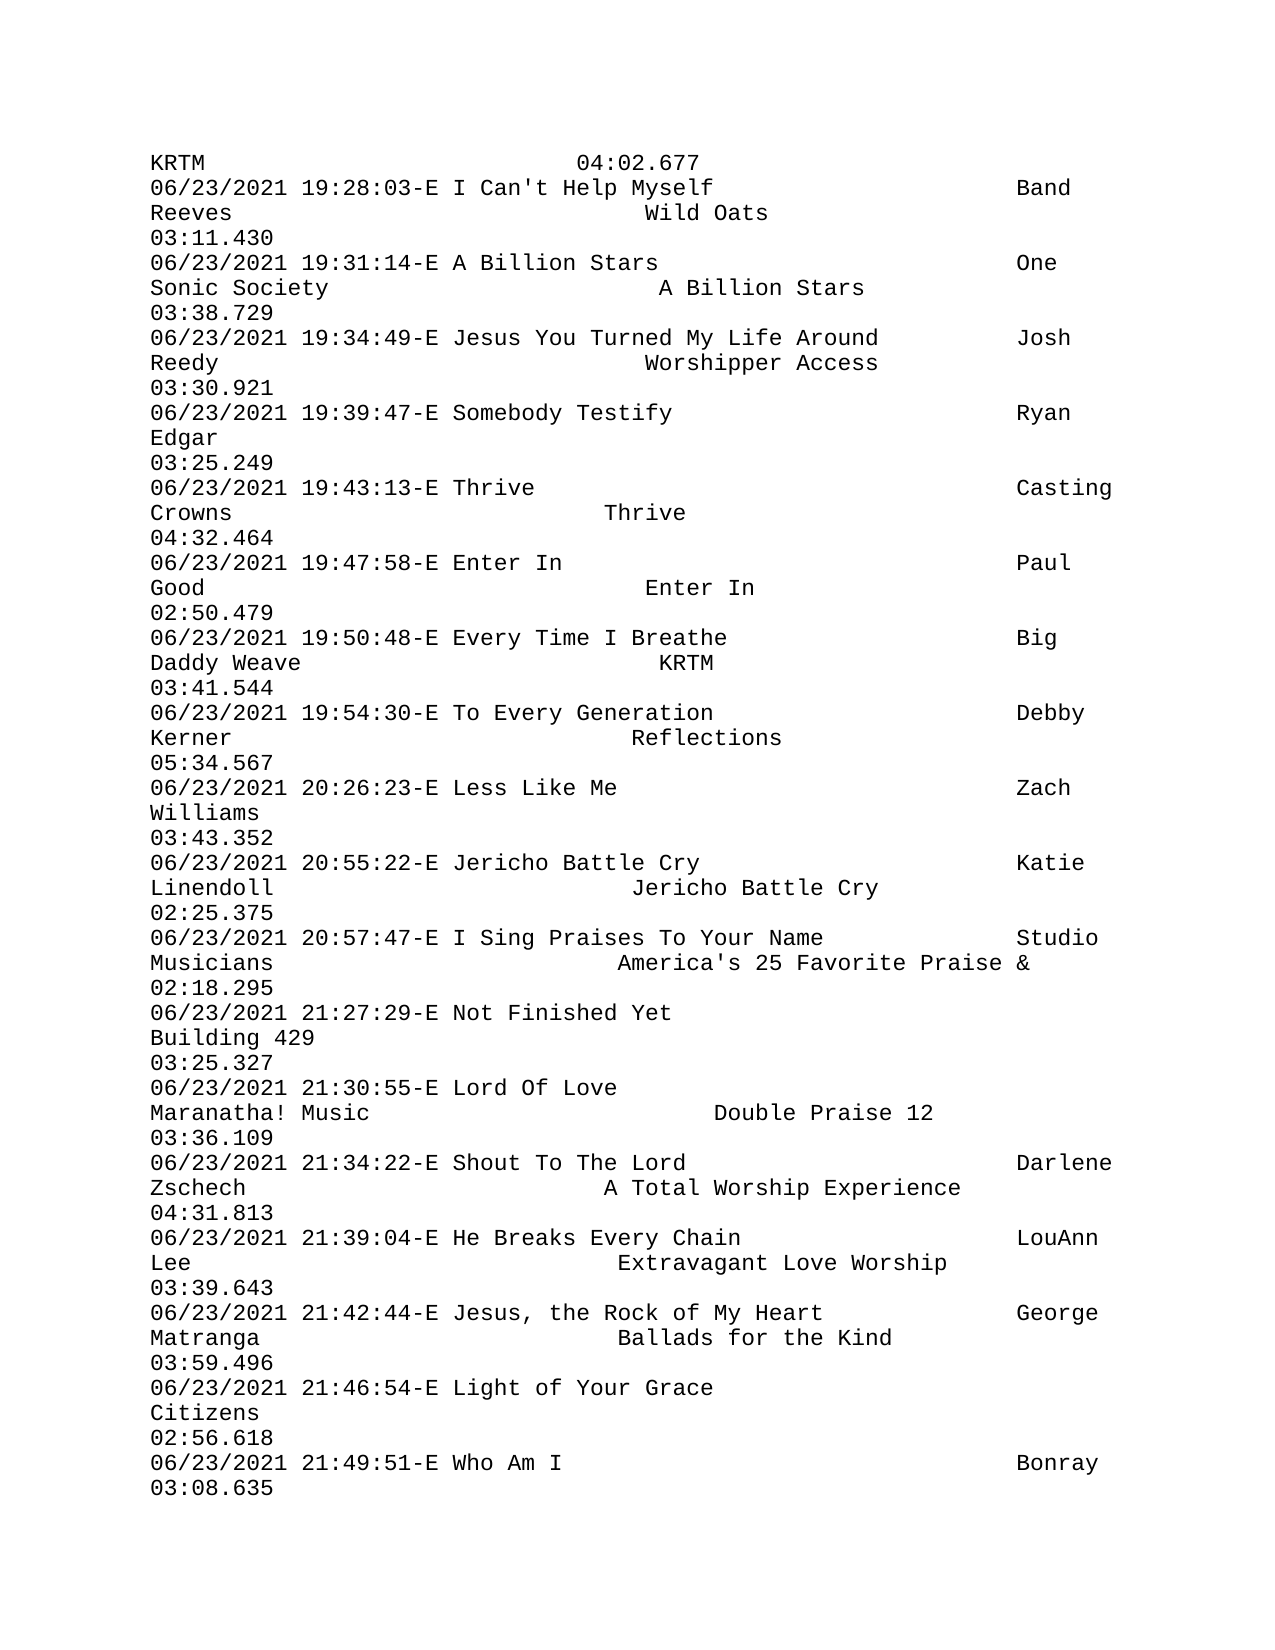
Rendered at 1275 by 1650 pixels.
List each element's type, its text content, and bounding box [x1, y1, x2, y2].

text 06/23/2021 19:34:49-E Jesus You Turned My Life Around Josh Reedy Worshipper Access 03:30.921 [150, 325, 1125, 400]
text 06/23/2021 21:39:04-E He Breaks Every Chain LouAnn Lee Extravagant Love Worship 03:39.643 [150, 1225, 1125, 1300]
text 06/23/2021 20:26:23-E Less Like Me Zach Williams 03:43.352 [150, 775, 1125, 850]
text 06/23/2021 21:42:44-E Jesus, the Rock of My Heart George Matranga Ballads for the Kind 03:59.496 [150, 1300, 1125, 1375]
text 06/23/2021 21:27:29-E Not Finished Yet Building 429 03:25.327 [150, 1000, 1125, 1075]
text 06/23/2021 19:43:13-E Thrive Casting Crowns Thrive 04:32.464 [150, 475, 1125, 550]
text 06/23/2021 20:55:22-E Jericho Battle Cry Katie Linendoll Jericho Battle Cry 02:25.375 [150, 850, 1125, 925]
text 06/23/2021 19:47:58-E Enter In Paul Good Enter In 02:50.479 [150, 550, 1125, 625]
text 06/23/2021 19:28:03-E I Can't Help Myself Band Reeves Wild Oats 03:11.430 [150, 175, 1125, 250]
text 06/23/2021 19:54:30-E To Every Generation Debby Kerner Reflections 05:34.567 [150, 700, 1125, 775]
text 06/23/2021 21:30:55-E Lord Of Love Maranatha! Music Double Praise 12 03:36.109 [150, 1075, 1125, 1150]
text 06/23/2021 21:34:22-E Shout To The Lord Darlene Zschech A Total Worship Experience 04:31.813 [150, 1150, 1125, 1225]
text 06/23/2021 19:31:14-E A Billion Stars One Sonic Society A Billion Stars 03:38.729 [150, 250, 1125, 325]
text 06/23/2021 21:46:54-E Light of Your Grace Citizens 02:56.618 [150, 1375, 1125, 1450]
text 06/23/2021 19:39:47-E Somebody Testify Ryan Edgar 03:25.249 [150, 400, 1125, 475]
text 06/23/2021 21:49:51-E Who Am I Bonray 03:08.635 [150, 1450, 1125, 1500]
text 06/23/2021 20:57:47-E I Sing Praises To Your Name Studio Musicians America's 25 Favorite Praise & 02:18.295 [150, 925, 1125, 1000]
text 06/23/2021 19:50:48-E Every Time I Breathe Big Daddy Weave KRTM 03:41.544 [150, 625, 1125, 700]
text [150, 150, 1125, 175]
